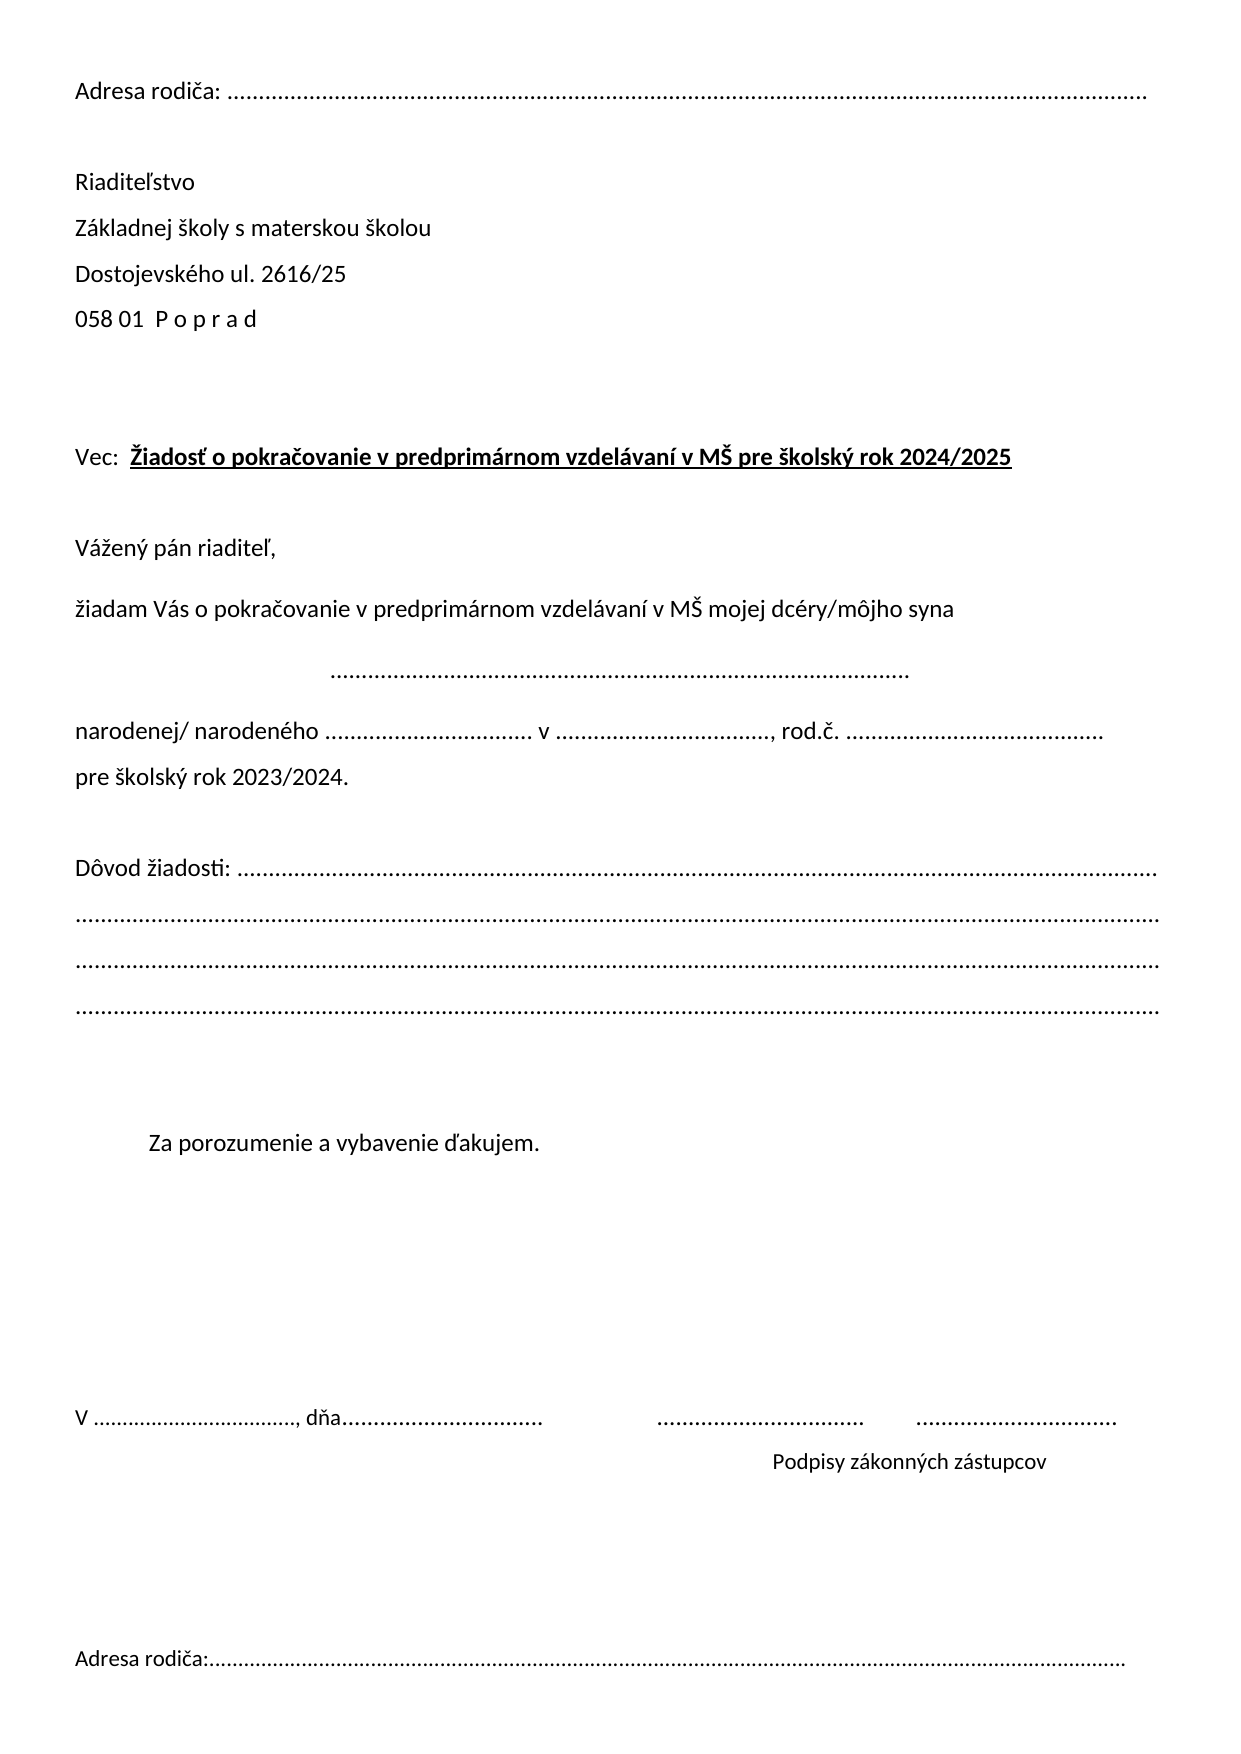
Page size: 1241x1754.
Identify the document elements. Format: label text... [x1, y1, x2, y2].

text žiadam Vás o pokračovanie v predprimárnom vzdelávaní v MŠ mojej dcéry/môjho syna [75, 593, 1165, 624]
text narodenej/ narodeného ................................. v .................................., rod.č. ......................................... [75, 715, 1165, 746]
text Dôvod žiadosti: .................................................................................................................................................. [75, 853, 1165, 883]
text pre školský rok 2023/2024. [75, 761, 1165, 792]
text Vážený pán riaditeľ, [75, 532, 1165, 563]
text Riaditeľstvo [75, 166, 1165, 197]
text Podpisy zákonných zástupcov [75, 1447, 1165, 1475]
text Adresa rodiča:............................................................................................................................................................... [75, 1644, 1165, 1672]
text Základnej školy s materskou školou [75, 212, 1165, 243]
text Za porozumenie a vybavenie ďakujem. [75, 1127, 1165, 1157]
text .................................................................................................................................................................................................................................................................................................................................................................................................................................................................................................................................... [75, 898, 1165, 1020]
text V ..................................., dňa................................ ................................. ................................ [75, 1401, 1165, 1432]
text ............................................................................................ [75, 654, 1165, 685]
text Dostojevského ul. 2616/25 [75, 258, 1165, 288]
text Vec: Žiadosť o pokračovanie v predprimárnom vzdelávaní v MŠ pre školský rok 2024/2025 [75, 441, 1165, 471]
text Adresa rodiča: .................................................................................................................................................. [75, 75, 1165, 106]
text 058 01 P o p r a d [75, 304, 1165, 334]
